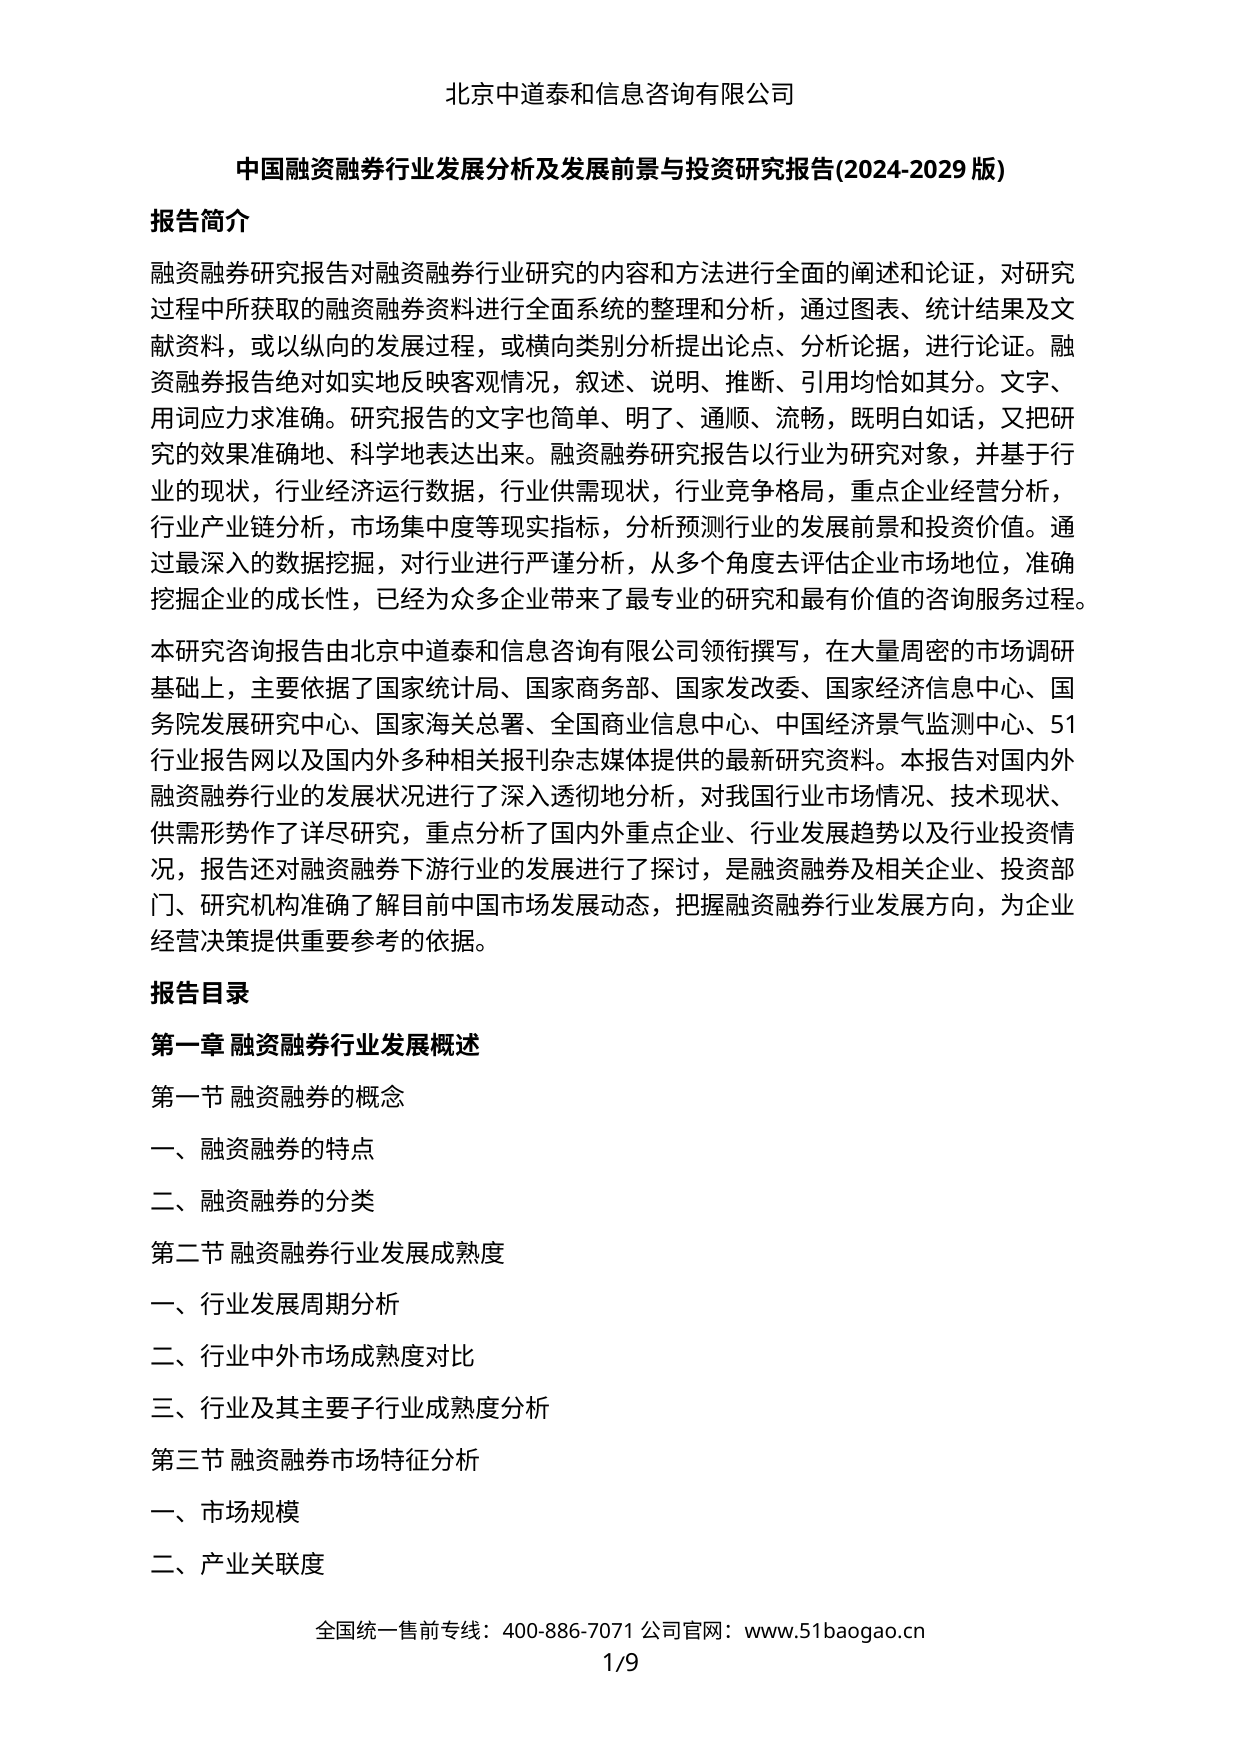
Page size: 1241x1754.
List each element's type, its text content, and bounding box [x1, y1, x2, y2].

text 报告目录 [150, 974, 1090, 1010]
text 报告简介 [150, 202, 1090, 238]
text 第一章 融资融券行业发展概述 [150, 1026, 1090, 1062]
text 一、行业发展周期分析 [150, 1285, 1090, 1321]
text 融资融券研究报告对融资融券行业研究的内容和方法进行全面的阐述和论证，对研究过程中所获取的融资融券资料进行全面系统的整理和分析，通过图表、统计结果及文献资料，或以纵向的发展过程，或横向类别分析提出论点、分析论据，进行论证。融资融券报告绝对如实地反映客观情况，叙述、说明、推断、引用均恰如其分。文字、用词应力求准确。研究报告的文字也简单、明了、通顺、流畅，既明白如话，又把研究的效果准确地、科学地表达出来。融资融券研究报告以行业为研究对象，并基于行业的现状，行业经济运行数据，行业供需现状，行业竞争格局，重点企业经营分析，行业产业链分析，市场集中度等现实指标，分析预测行业的发展前景和投资价值。通过最深入的数据挖掘，对行业进行严谨分析，从多个角度去评估企业市场地位，准确挖掘企业的成长性，已经为众多企业带来了最专业的研究和最有价值的咨询服务过程。 [150, 254, 1090, 616]
text 第三节 融资融券市场特征分析 [150, 1441, 1090, 1477]
text 第二节 融资融券行业发展成熟度 [150, 1233, 1090, 1269]
text 二、行业中外市场成熟度对比 [150, 1337, 1090, 1373]
text 中国融资融券行业发展分析及发展前景与投资研究报告(2024-2029版) [150, 150, 1090, 186]
text 二、融资融券的分类 [150, 1181, 1090, 1217]
text 三、行业及其主要子行业成熟度分析 [150, 1389, 1090, 1425]
text 二、产业关联度 [150, 1544, 1090, 1581]
text 一、市场规模 [150, 1492, 1090, 1529]
text 一、融资融券的特点 [150, 1129, 1090, 1166]
text 本研究咨询报告由北京中道泰和信息咨询有限公司领衔撰写，在大量周密的市场调研基础上，主要依据了国家统计局、国家商务部、国家发改委、国家经济信息中心、国务院发展研究中心、国家海关总署、全国商业信息中心、中国经济景气监测中心、51行业报告网以及国内外多种相关报刊杂志媒体提供的最新研究资料。本报告对国内外融资融券行业的发展状况进行了深入透彻地分析，对我国行业市场情况、技术现状、供需形势作了详尽研究，重点分析了国内外重点企业、行业发展趋势以及行业投资情况，报告还对融资融券下游行业的发展进行了探讨，是融资融券及相关企业、投资部门、研究机构准确了解目前中国市场发展动态，把握融资融券行业发展方向，为企业经营决策提供重要参考的依据。 [150, 632, 1090, 958]
text 第一节 融资融券的概念 [150, 1077, 1090, 1114]
